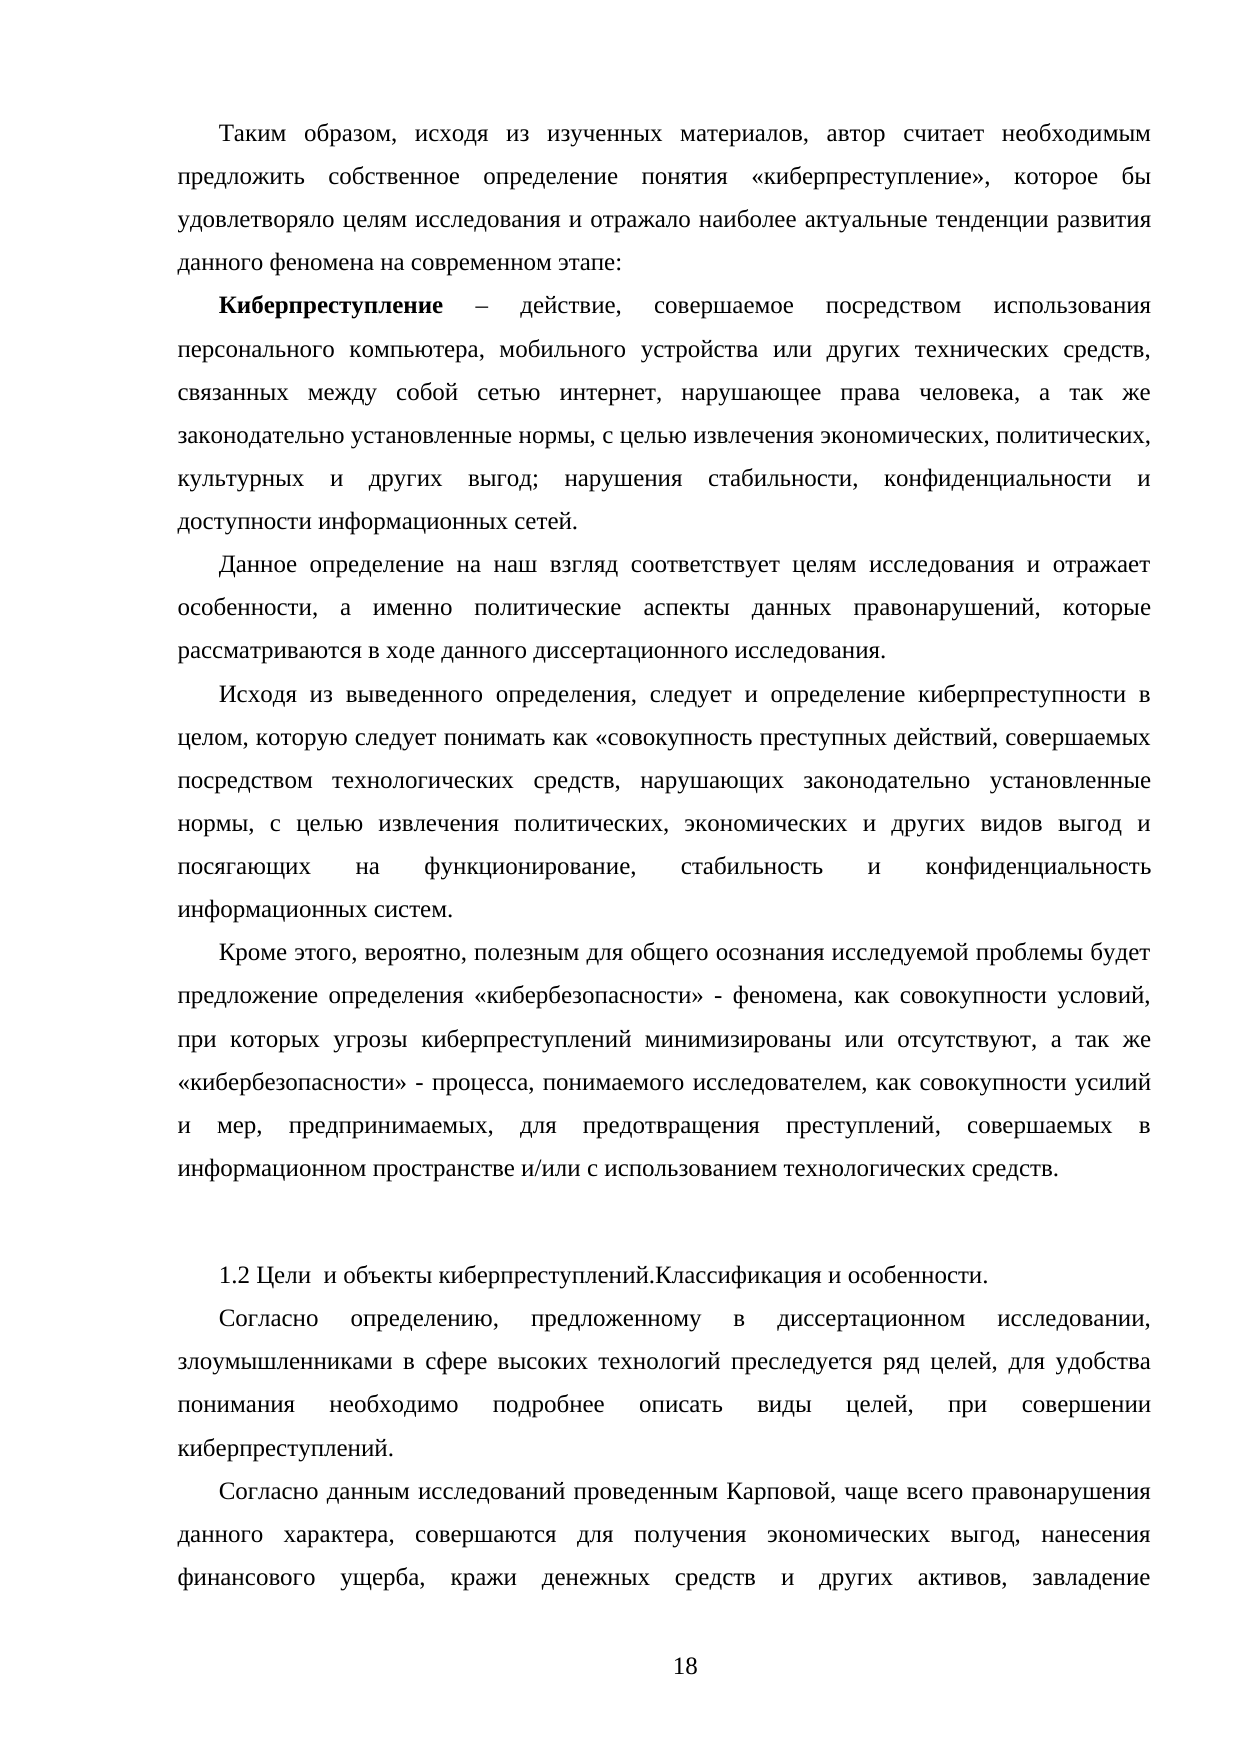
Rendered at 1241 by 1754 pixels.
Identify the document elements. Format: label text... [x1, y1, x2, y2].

text Таким образом, исходя из изученных материалов, автор считает необходимым предложить собственное определение понятия «киберпреступление», которое бы удовлетворяло целям исследования и отражало наиболее актуальные тенденции развития данного феномена на современном этапе: [177, 118, 1152, 276]
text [177, 1476, 1152, 1591]
text Согласно определению, предложенному в диссертационном исследовании, злоумышленниками в сфере высоких технологий преследуется ряд целей, для удобства понимания необходимо подробнее описать виды целей, при совершении киберпреступлений. [177, 1303, 1152, 1461]
text Данное определение на наш взгляд соответствует целям исследования и отражает особенности, а именно политические аспекты данных правонарушений, которые рассматриваются в ходе данного диссертационного исследования. [177, 549, 1152, 664]
text Кроме этого, вероятно, полезным для общего осознания исследуемой проблемы будет предложение определения «кибербезопасности» - феномена, как совокупности условий, при которых угрозы киберпреступлений минимизированы или отсутствуют, а так же «кибербезопасности» - процесса, понимаемого исследователем, как совокупности усилий и мер, предпринимаемых, для предотвращения преступлений, совершаемых в информационном пространстве и/или с использованием технологических средств. [177, 937, 1152, 1182]
subtitle 1.2 Цели и объекты киберпреступлений.Классификация и особенности. [177, 1260, 1152, 1289]
text Исходя из выведенного определения, следует и определение киберпреступности в целом, которую следует понимать как «совокупность преступных действий, совершаемых посредством технологических средств, нарушающих законодательно установленные нормы, с целью извлечения политических, экономических и других видов выгод и посягающих на функционирование, стабильность и конфиденциальность информационных систем. [177, 679, 1152, 923]
text Киберпреступление – действие, совершаемое посредством использования персонального компьютера, мобильного устройства или других технических средств, связанных между собой сетью интернет, нарушающее права человека, а так же законодательно установленные нормы, с целью извлечения экономических, политических, культурных и других выгод; нарушения стабильности, конфиденциальности и доступности информационных сетей. [177, 291, 1152, 535]
